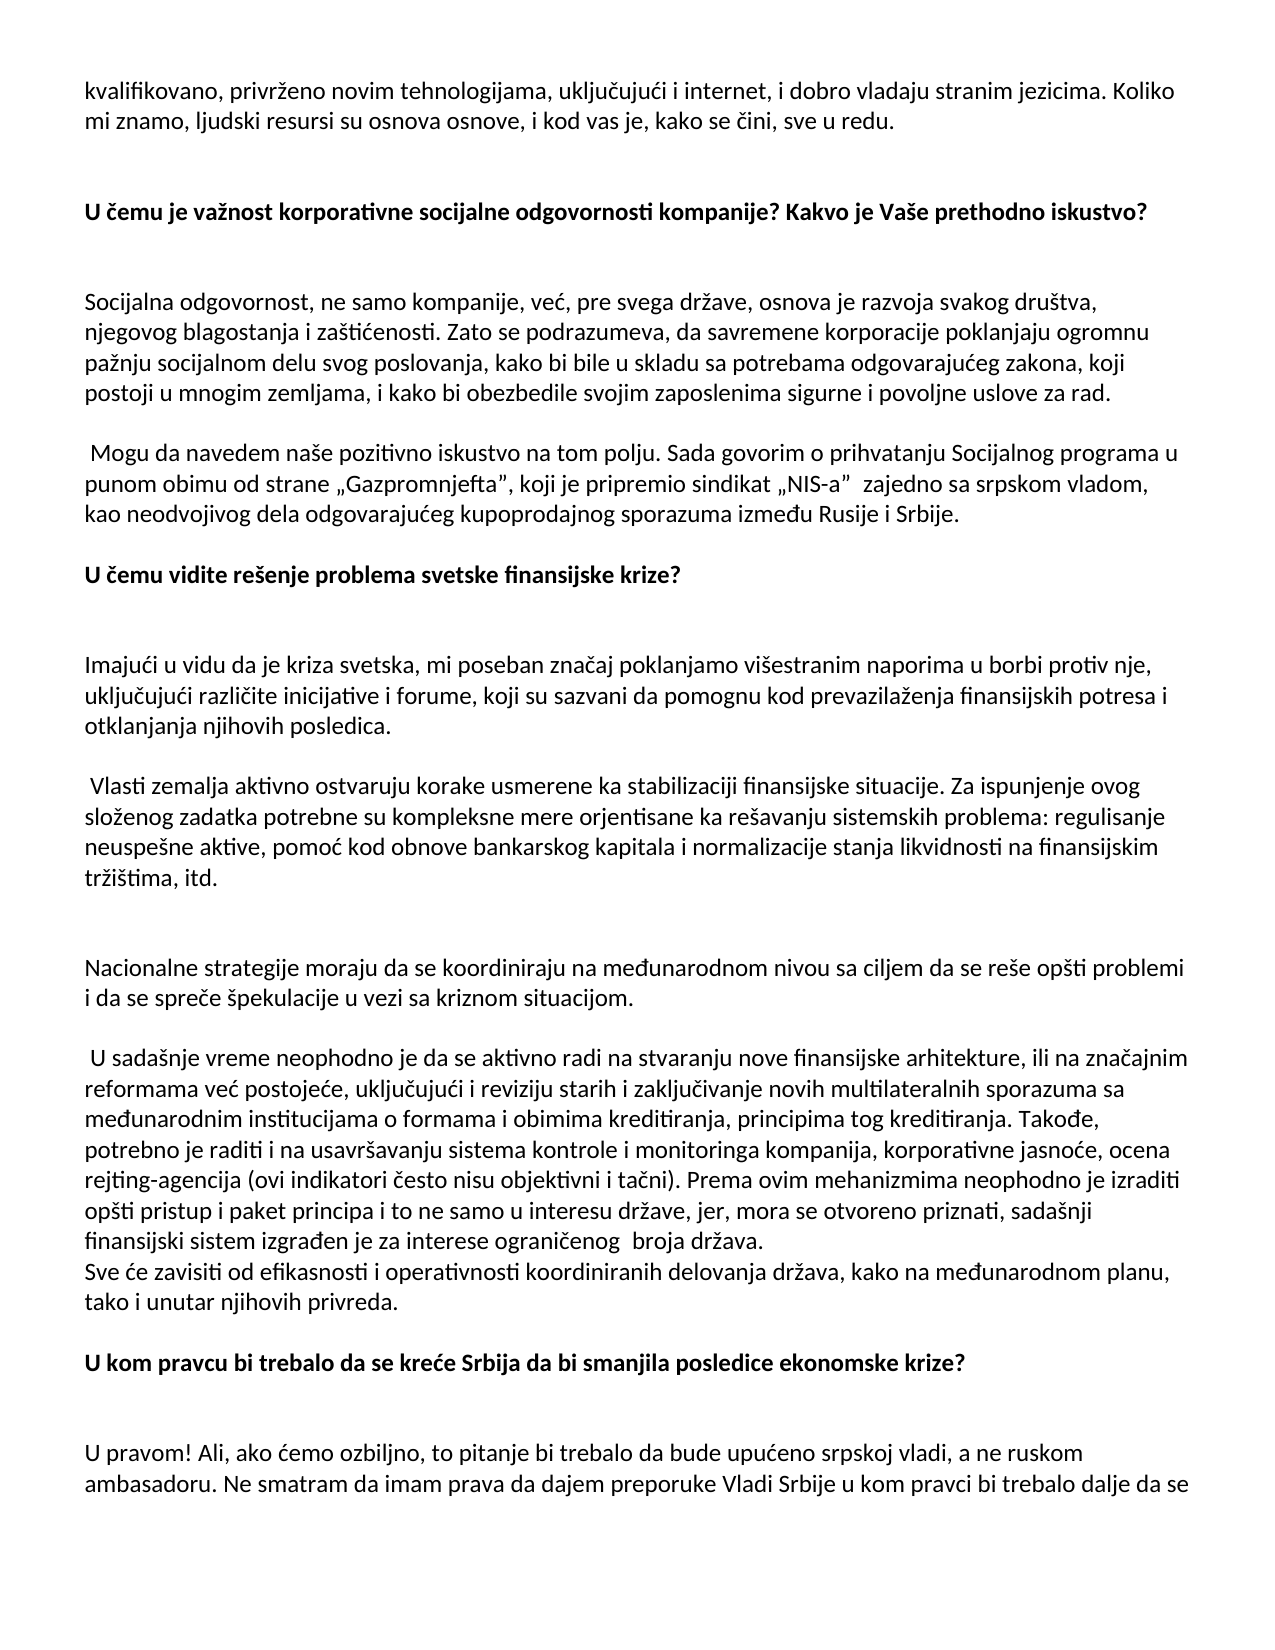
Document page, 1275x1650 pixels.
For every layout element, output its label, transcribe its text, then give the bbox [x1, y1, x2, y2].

text Imajući u vidu da je kriza svetska, mi poseban značaj poklanjamo višestranim naporima u borbi protiv nje, uključujući različite inicijative i forume, koji su sazvani da pomognu kod prevazilaženja finansijskih potresa i otklanjanja njihovih posledica. [84, 649, 1191, 741]
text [84, 1438, 1191, 1499]
text Socijalna odgovornost, ne samo kompanije, već, pre svega države, osnova je razvoja svakog društva, njegovog blagostanja i zaštićenosti. Zato se podrazumeva, da savremene korporacije poklanjaju ogromnu pažnju socijalnom delu svog poslovanja, kako bi bile u skladu sa potrebama odgovarajućeg zakona, koji postoji u mnogim zemljama, i kako bi obezbedile svojim zaposlenima sigurne i povoljne uslove za rad. [84, 286, 1191, 408]
text Sve će zavisiti od efikasnosti i operativnosti koordiniranih delovanja država, kako na međunarodnom planu, tako i unutar njihovih privreda. [84, 1256, 1191, 1317]
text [84, 75, 1191, 136]
text U čemu vidite rešenje problema svetske finansijske krize? [84, 559, 1191, 590]
text U čemu je važnost korporativne socijalne odgovornosti kompanije? Kakvo je Vaše prethodno iskustvo? [84, 196, 1191, 226]
text U kom pravcu bi trebalo da se kreće Srbija da bi smanjila posledice ekonomske krize? [84, 1347, 1191, 1378]
text Nacionalne strategije moraju da se koordiniraju na međunarodnom nivou sa ciljem da se reše opšti problemi i da se spreče špekulacije u vezi sa kriznom situacijom. [84, 952, 1191, 1013]
text Mogu da navedem naše pozitivno iskustvo na tom polju. Sada govorim o prihvatanju Socijalnog programa u punom obimu od strane „Gazpromnjefta”, koji je pripremio sindikat „NIS-a” zajedno sa srpskom vladom, kao neodvojivog dela odgovarajućeg kupoprodajnog sporazuma između Rusije i Srbije. [84, 437, 1191, 529]
text U sadašnje vreme neophodno je da se aktivno radi na stvaranju nove finansijske arhitekture, ili na značajnim reformama već postojeće, uključujući i reviziju starih i zaključivanje novih multilateralnih sporazuma sa međunarodnim institucijama o formama i obimima kreditiranja, principima tog kreditiranja. Takođe, potrebno je raditi i na usavršavanju sistema kontrole i monitoringa kompanija, korporativne jasnoće, ocena rejting-agencija (ovi indikatori često nisu objektivni i tačni). Prema ovim mehanizmima neophodno je izraditi opšti pristup i paket principa i to ne samo u interesu države, jer, mora se otvoreno priznati, sadašnji finansijski sistem izgrađen je za interese ograničenog broja država. [84, 1042, 1191, 1256]
text Vlasti zemalja aktivno ostvaruju korake usmerene ka stabilizaciji finansijske situacije. Za ispunjenje ovog složenog zadatka potrebne su kompleksne mere orjentisane ka rešavanju sistemskih problema: regulisanje neuspešne aktive, pomoć kod obnove bankarskog kapitala i normalizacije stanja likvidnosti na finansijskim tržištima, itd. [84, 770, 1191, 892]
